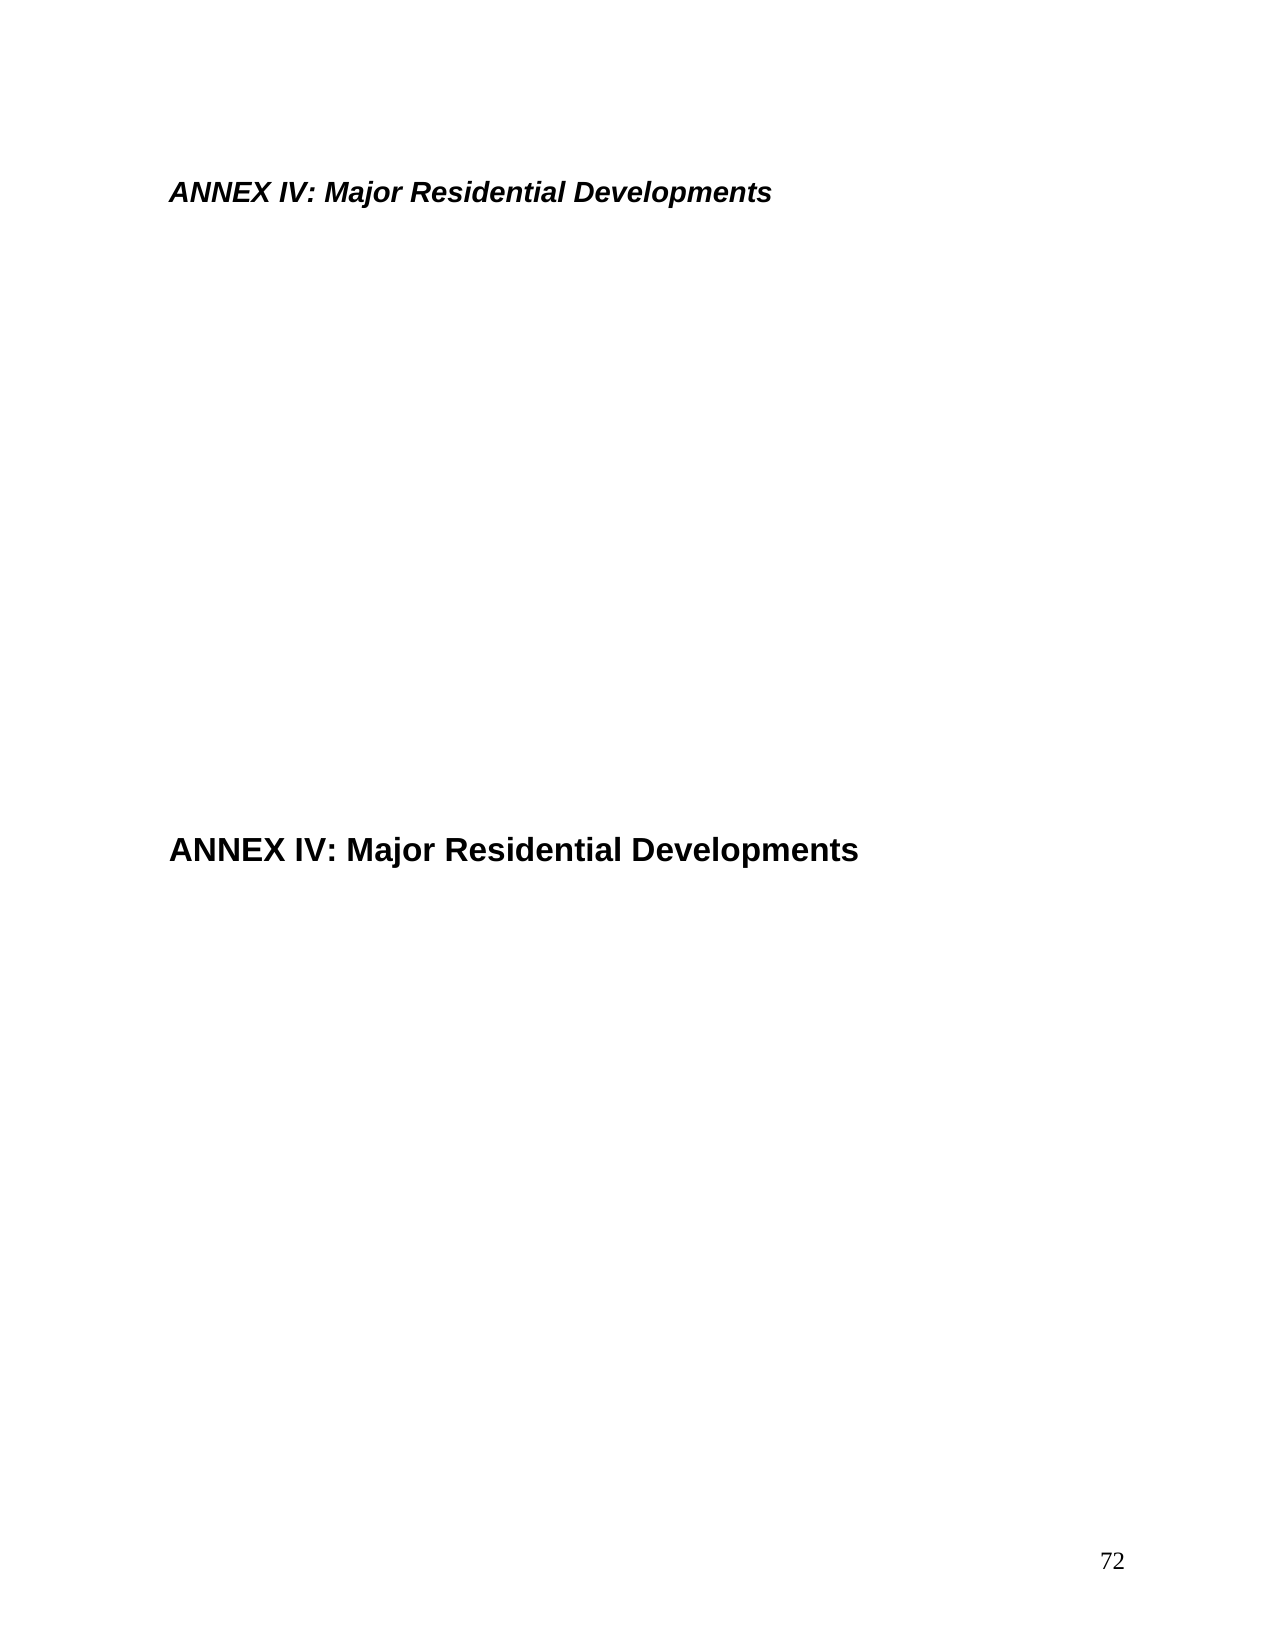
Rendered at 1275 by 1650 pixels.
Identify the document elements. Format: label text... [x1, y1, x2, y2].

subtitle ANNEX IV: Major Residential Developments [169, 830, 1125, 868]
subtitle ANNEX IV: Major Residential Developments [169, 175, 1125, 208]
